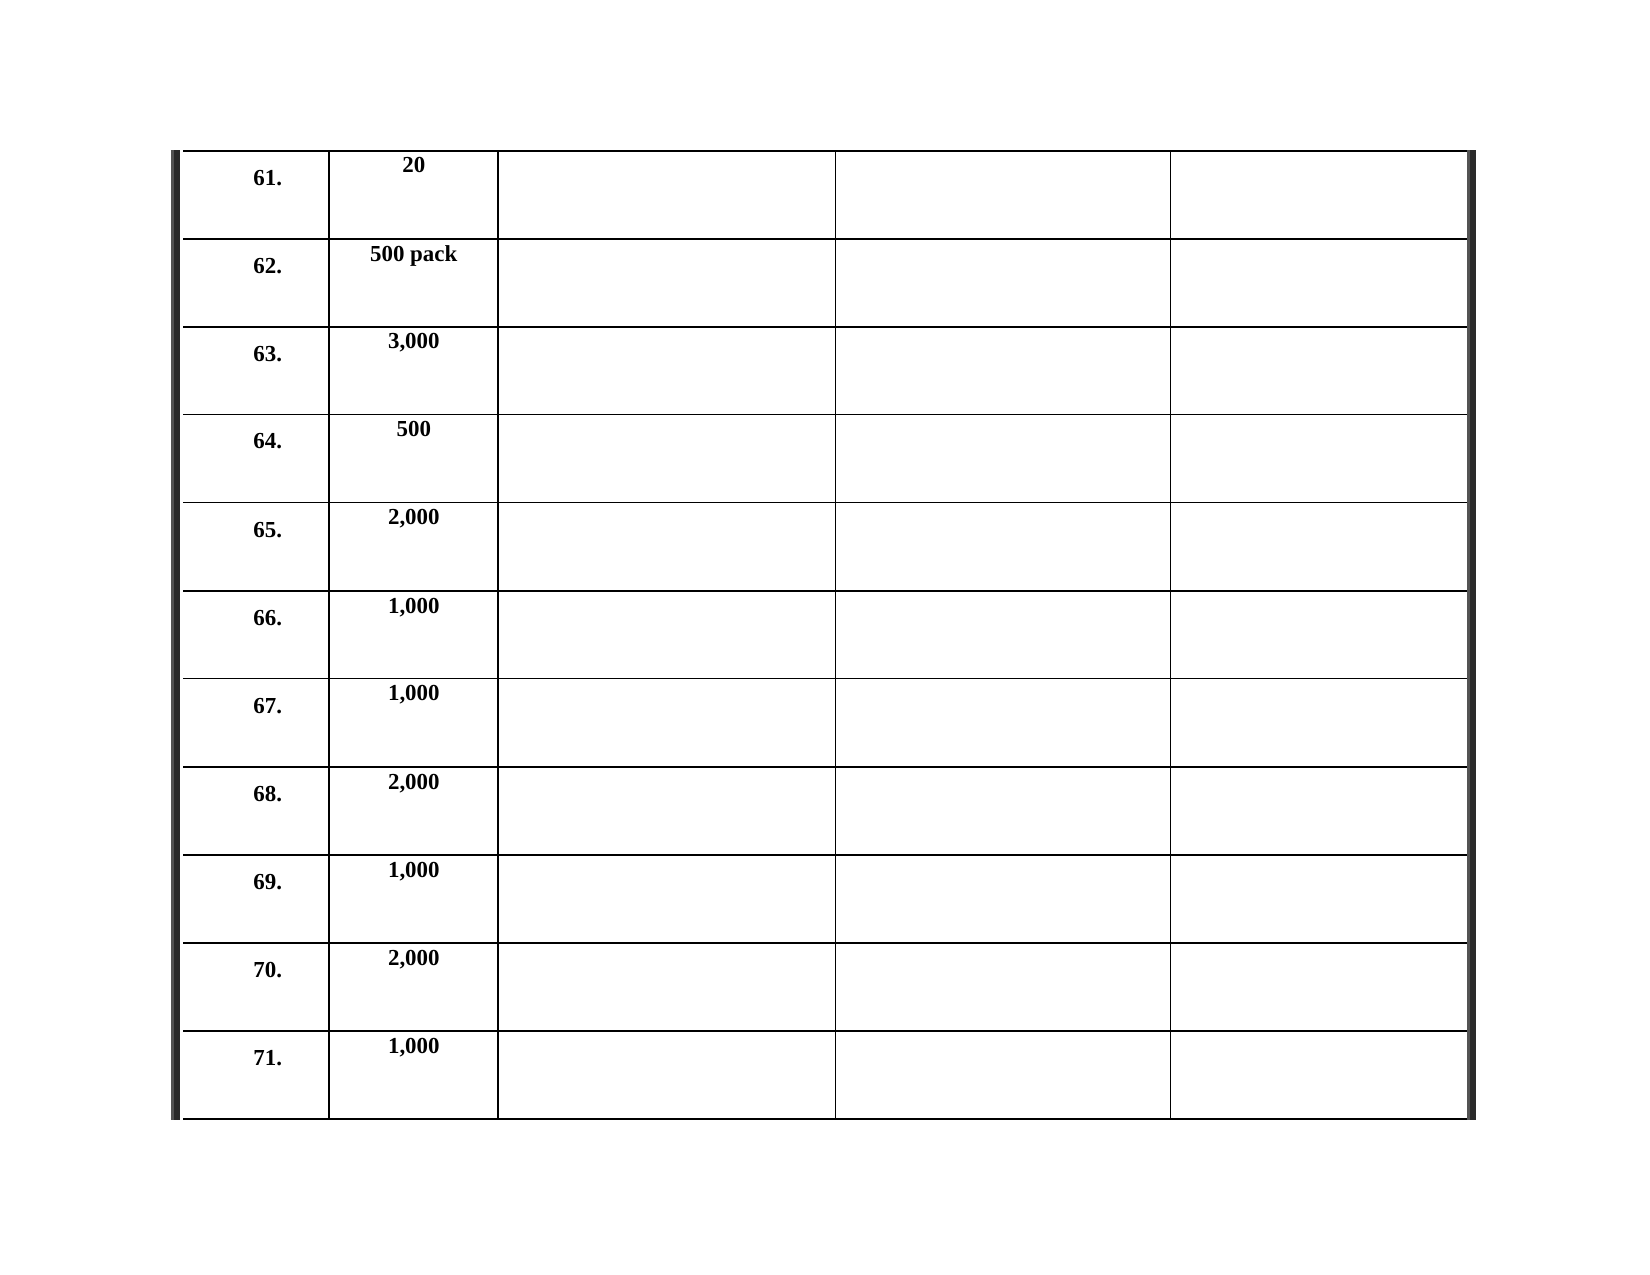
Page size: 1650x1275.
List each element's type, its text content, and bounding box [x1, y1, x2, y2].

table_cell [1171, 592, 1467, 678]
table_cell [183, 944, 328, 1030]
table_cell 20 [330, 152, 497, 238]
table_cell [1171, 944, 1467, 1030]
table_cell [1171, 415, 1467, 502]
table_cell 3,000 [330, 328, 497, 414]
table_cell [183, 503, 328, 590]
table_cell [836, 503, 1170, 590]
table_cell [836, 328, 1170, 414]
table_cell [1171, 1032, 1467, 1118]
table_cell [836, 944, 1170, 1030]
table_cell [1171, 240, 1467, 326]
table_cell [499, 856, 835, 942]
table_cell [183, 856, 328, 942]
table_cell [1171, 679, 1467, 766]
table_cell 1,000 [330, 856, 497, 942]
table_cell [836, 415, 1170, 502]
table_cell [1171, 328, 1467, 414]
table_cell [499, 503, 835, 590]
table_cell [499, 1032, 835, 1118]
table_cell 500 [330, 415, 497, 502]
table_cell [499, 768, 835, 854]
table_cell [499, 592, 835, 678]
table_cell [499, 415, 835, 502]
table_cell [499, 328, 835, 414]
table_cell [836, 768, 1170, 854]
table_cell [836, 240, 1170, 326]
table_cell 1,000 [330, 592, 497, 678]
table_cell 1,000 [330, 679, 497, 766]
table_cell [499, 240, 835, 326]
table_cell [1171, 768, 1467, 854]
table_cell [183, 240, 328, 326]
table_cell [499, 944, 835, 1030]
table_cell 1,000 [330, 1032, 497, 1118]
table_cell [836, 1032, 1170, 1118]
table_cell [183, 592, 328, 678]
table_cell [183, 328, 328, 414]
table_cell [183, 415, 328, 502]
table_cell [836, 679, 1170, 766]
table_cell [499, 679, 835, 766]
table_cell [499, 152, 835, 238]
table_cell [183, 768, 328, 854]
table_cell [183, 152, 328, 238]
table_cell 2,000 [330, 503, 497, 590]
table_cell 500 pack [330, 240, 497, 326]
table_cell [1171, 503, 1467, 590]
table_cell [1171, 152, 1467, 238]
table_cell [836, 856, 1170, 942]
table_cell [1171, 856, 1467, 942]
table_cell [836, 592, 1170, 678]
table_cell 2,000 [330, 944, 497, 1030]
table_cell [836, 152, 1170, 238]
table_cell [183, 1032, 328, 1118]
table_cell 2,000 [330, 768, 497, 854]
table_cell [183, 679, 328, 766]
